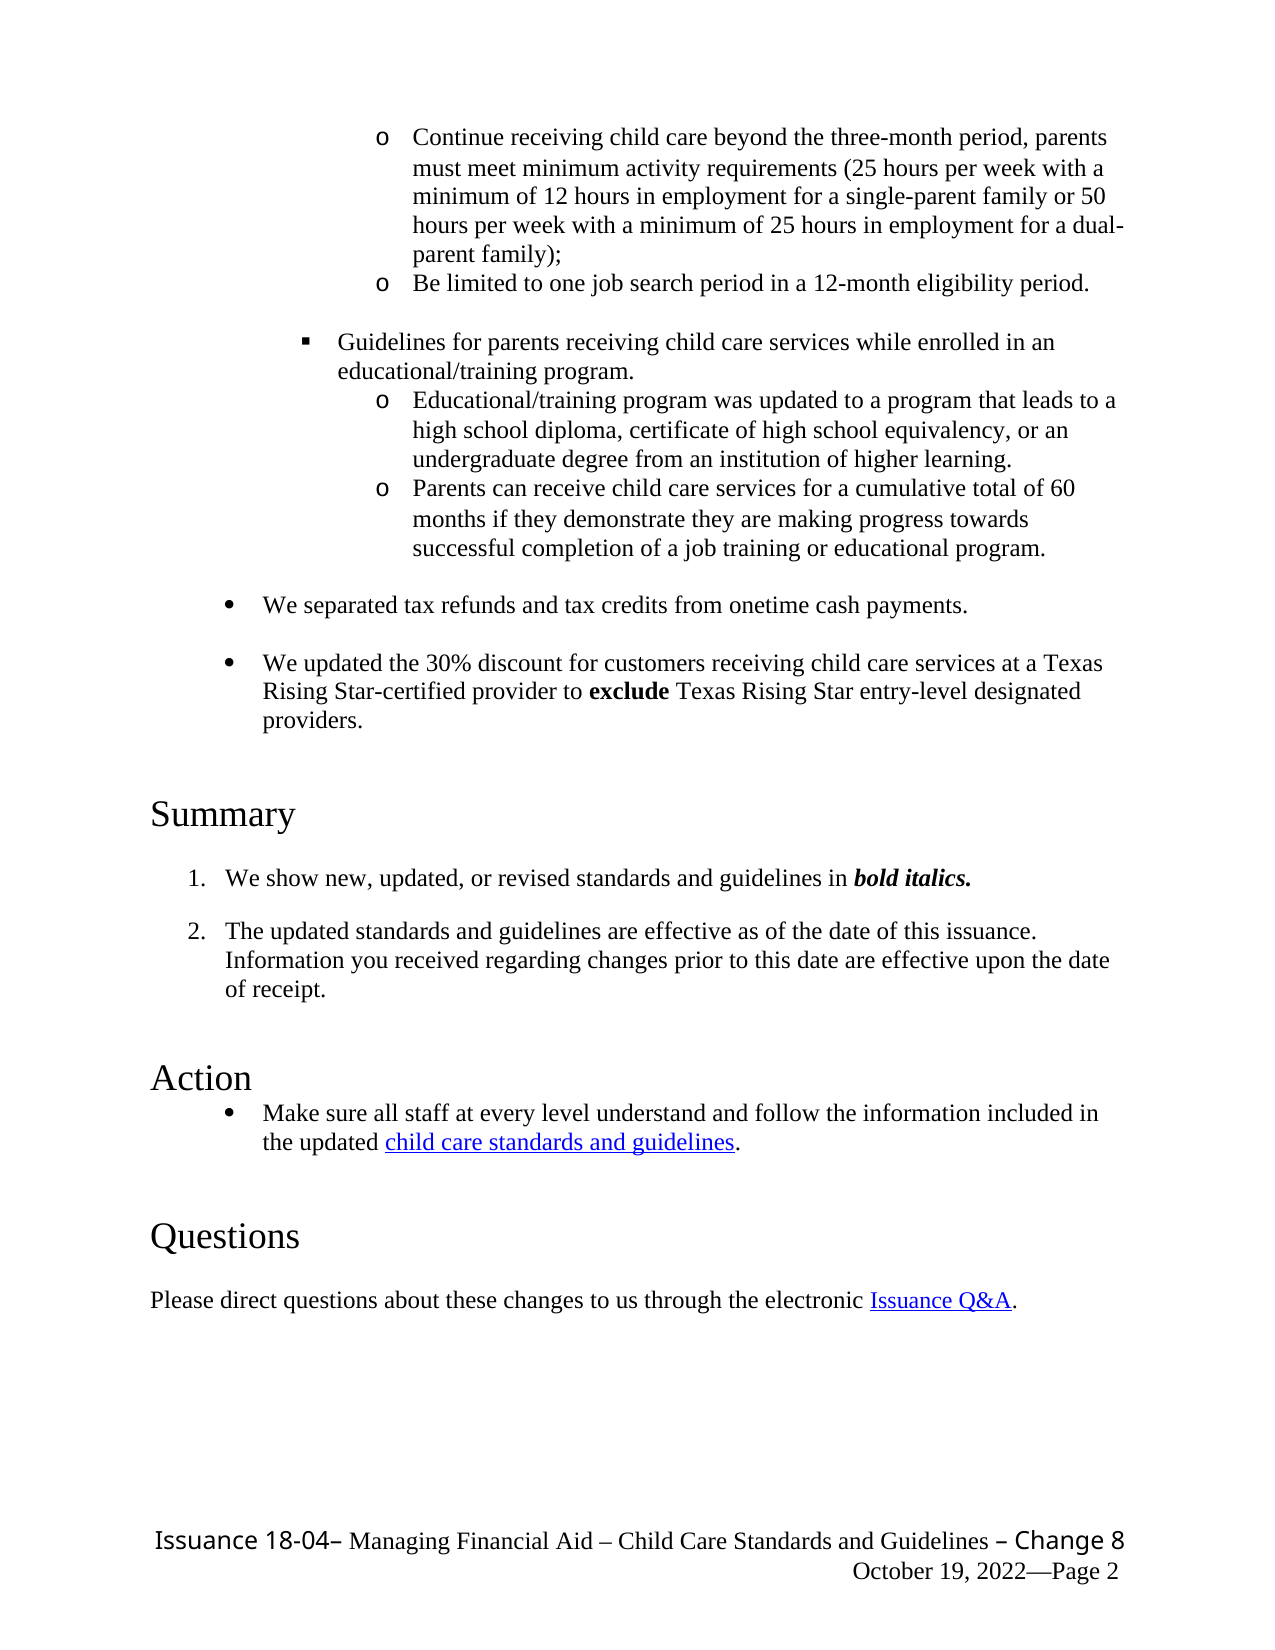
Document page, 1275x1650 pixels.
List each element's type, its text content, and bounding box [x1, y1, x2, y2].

list Questions [150, 1213, 1108, 1256]
list We separated tax refunds and tax credits from onetime cash payments. [225, 590, 1125, 619]
list Continue receiving child care beyond the three-month period, parents must meet minimum activity requirements (25 hours per week with a minimum of 12 hours in employment for a single-parent family or 50 hours per week with a minimum of 25 hours in employment for a dual-parent family); [375, 122, 1125, 268]
list The updated standards and guidelines are effective as of the date of this issuance. Information you received regarding changes prior to this date are effective upon the date of receipt. [187, 916, 1125, 1002]
list Educational/training program was updated to a program that leads to a high school diploma, certificate of high school equivalency, or an undergraduate degree from an institution of higher learning. [375, 385, 1125, 473]
list Be limited to one job search period in a 12-month eligibility period. [375, 268, 1125, 298]
text Action [150, 1055, 1125, 1098]
list Guidelines for parents receiving child care services while enrolled in an educational/training program. [300, 327, 1125, 385]
list We show new, updated, or revised standards and guidelines in bold italics. [187, 863, 1125, 916]
subtitle Summary [150, 791, 1125, 834]
list Make sure all staff at every level understand and follow the information included in the updated child care standards and guidelines. [225, 1098, 1125, 1156]
list Please direct questions about these changes to us through the electronic Issuance Q&A. [150, 1285, 1108, 1314]
list Parents can receive child care services for a cumulative total of 60 months if they demonstrate they are making progress towards successful completion of a job training or educational program. [375, 473, 1125, 561]
list We updated the 30% discount for customers receiving child care services at a Texas Rising Star-certified provider to exclude Texas Rising Star entry-level designated providers. [225, 648, 1125, 734]
